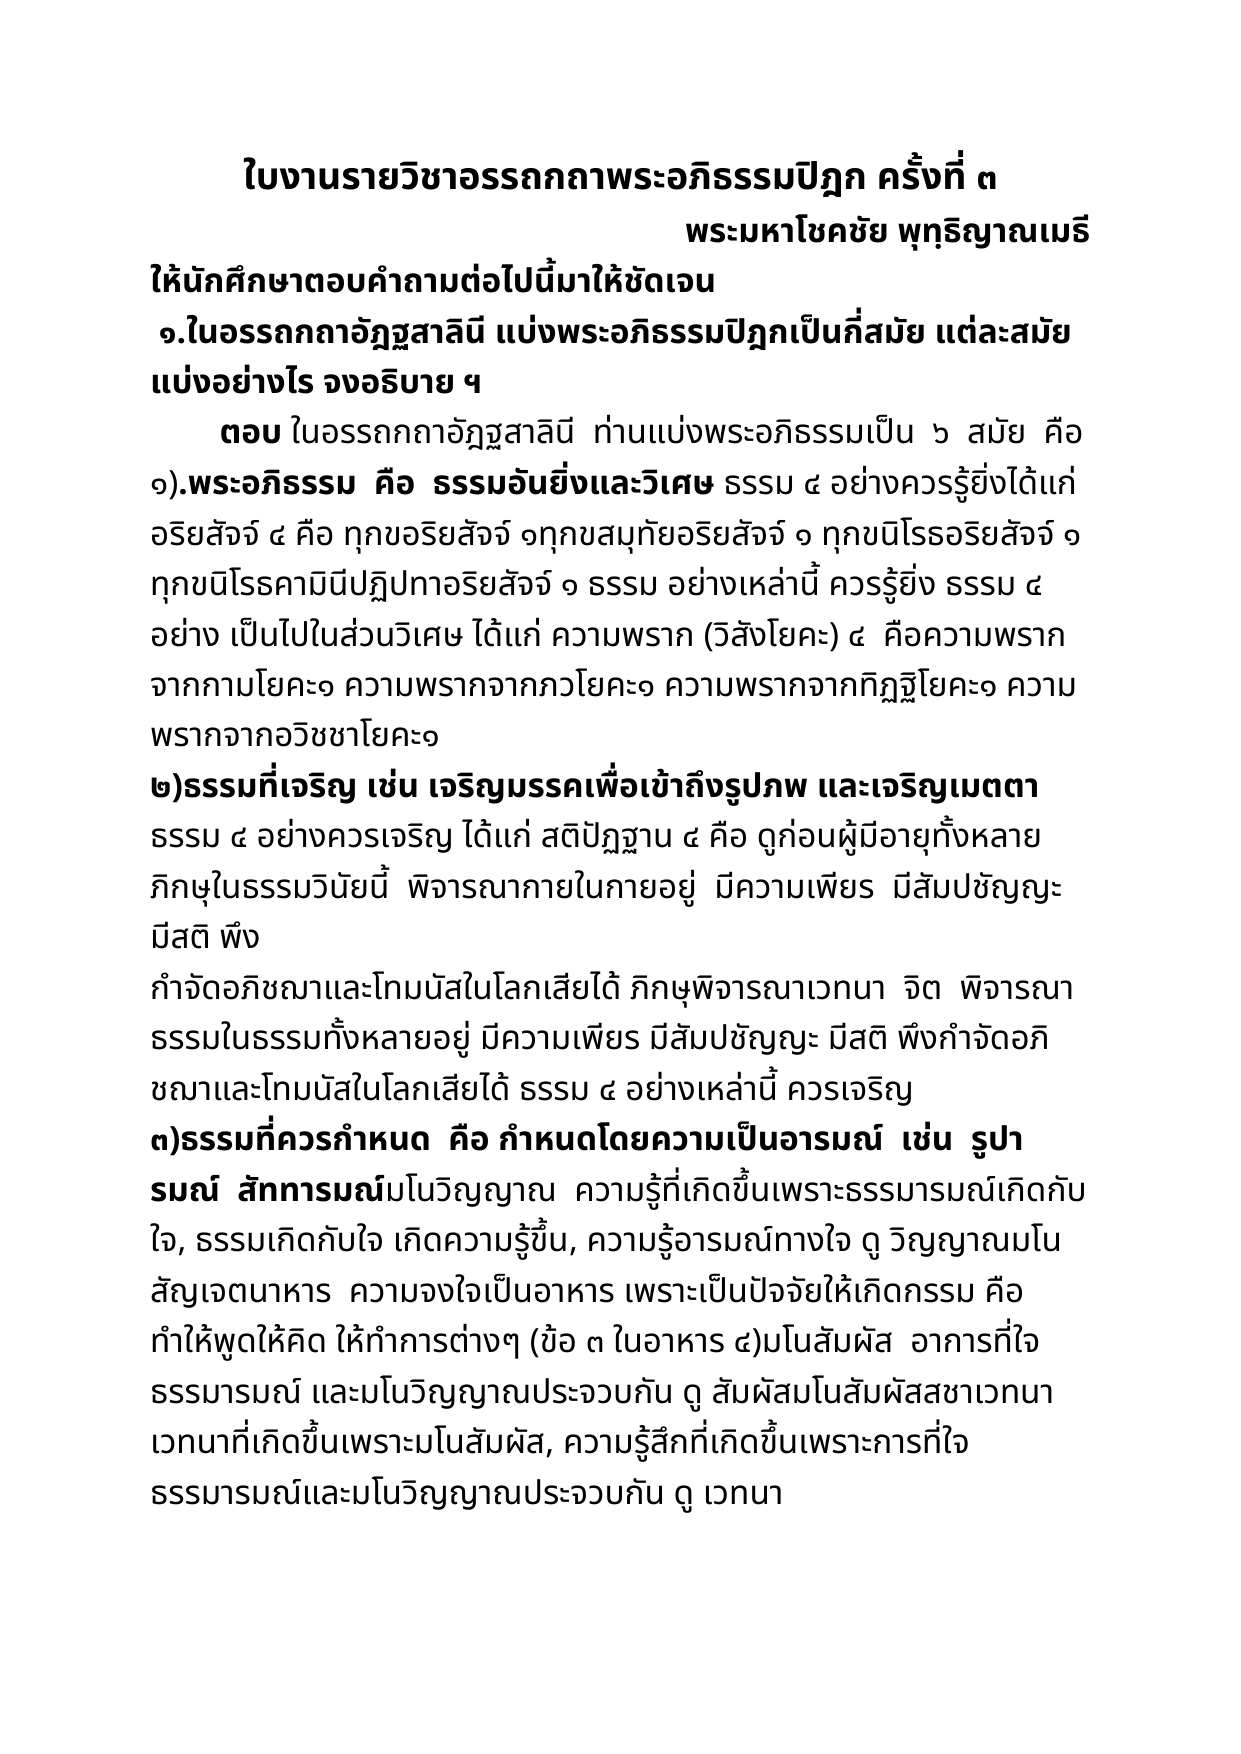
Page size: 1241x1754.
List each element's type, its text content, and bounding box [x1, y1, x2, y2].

text ให้นักศึกษาตอบคำถามต่อไปนี้มาให้ชัดเจน [150, 257, 1090, 307]
text พระมหาโชคชัย พุทฺธิญาณเมธี [150, 207, 1090, 257]
text ตอบ ในอรรถกถาอัฎฐสาลินี ท่านแบ่งพระอภิธรรมเป็น ๖ สมัย คือ [150, 408, 1090, 459]
text ๓)ธรรมที่ควรกำหนด คือ กำหนดโดยความเป็นอารมณ์ เช่น รูปารมณ์ สัททารมณ์มโนวิญญาณ ความรู้ที่เกิดขึ้นเพราะธรรมารมณ์เกิดกับใจ, ธรรมเกิดกับใจ เกิดความรู้ขึ้น, ความรู้อารมณ์ทางใจ ดู วิญญาณมโนสัญเจตนาหาร ความจงใจเป็นอาหาร เพราะเป็นปัจจัยให้เกิดกรรม คือ ทำให้พูดให้คิด ให้ทำการต่างๆ (ข้อ ๓ ในอาหาร ๔)มโนสัมผัส อาการที่ใจ ธรรมารมณ์ และมโนวิญญาณประจวบกัน ดู สัมผัสมโนสัมผัสสชาเวทนา เวทนาที่เกิดขึ้นเพราะมโนสัมผัส, ความรู้สึกที่เกิดขึ้นเพราะการที่ใจ ธรรมารมณ์และมโนวิญญาณประจวบกัน ดู เวทนา [150, 1115, 1090, 1519]
text ใบงานรายวิชาอรรถกถาพระอภิธรรมปิฎก ครั้งที่ ๓ [150, 150, 1090, 207]
text ๒)ธรรมที่เจริญ เช่น เจริญมรรคเพื่อเข้าถึงรูปภพ และเจริญเมตตา ธรรม ๔ อย่างควรเจริญ ได้แก่ สติปัฏฐาน ๔ คือ ดูก่อนผู้มีอายุทั้งหลาย ภิกษุในธรรมวินัยนี้ พิจารณากายในกายอยู่ มีความเพียร มีสัมปชัญญะ มีสติ พึง [150, 762, 1090, 964]
text ๑.ในอรรถกถาอัฎฐสาลินี แบ่งพระอภิธรรมปิฎกเป็นกี่สมัย แต่ละสมัยแบ่งอย่างไร จงอธิบาย ฯ [150, 307, 1090, 408]
text ๑).พระอภิธรรม คือ ธรรมอันยิ่งและวิเศษ ธรรม ๔ อย่างควรรู้ยิ่งได้แก่ อริยสัจจ์ ๔ คือ ทุกขอริยสัจจ์ ๑ทุกขสมุทัยอริยสัจจ์ ๑ ทุกขนิโรธอริยสัจจ์ ๑ ทุกขนิโรธคามินีปฏิปทาอริยสัจจ์ ๑ ธรรม อย่างเหล่านี้ ควรรู้ยิ่ง ธรรม ๔ อย่าง เป็นไปในส่วนวิเศษ ได้แก่ ความพราก (วิสังโยคะ) ๔ คือความพรากจากกามโยคะ๑ ความพรากจากภวโยคะ๑ ความพรากจากทิฏฐิโยคะ๑ ความพรากจากอวิชชาโยคะ๑ [150, 459, 1090, 762]
text กำจัดอภิชฌาและโทมนัสในโลกเสียได้ ภิกษุพิจารณาเวทนา จิต พิจารณาธรรมในธรรมทั้งหลายอยู่ มีความเพียร มีสัมปชัญญะ มีสติ พึงกำจัดอภิชฌาและโทมนัสในโลกเสียได้ ธรรม ๔ อย่างเหล่านี้ ควรเจริญ [150, 964, 1090, 1115]
